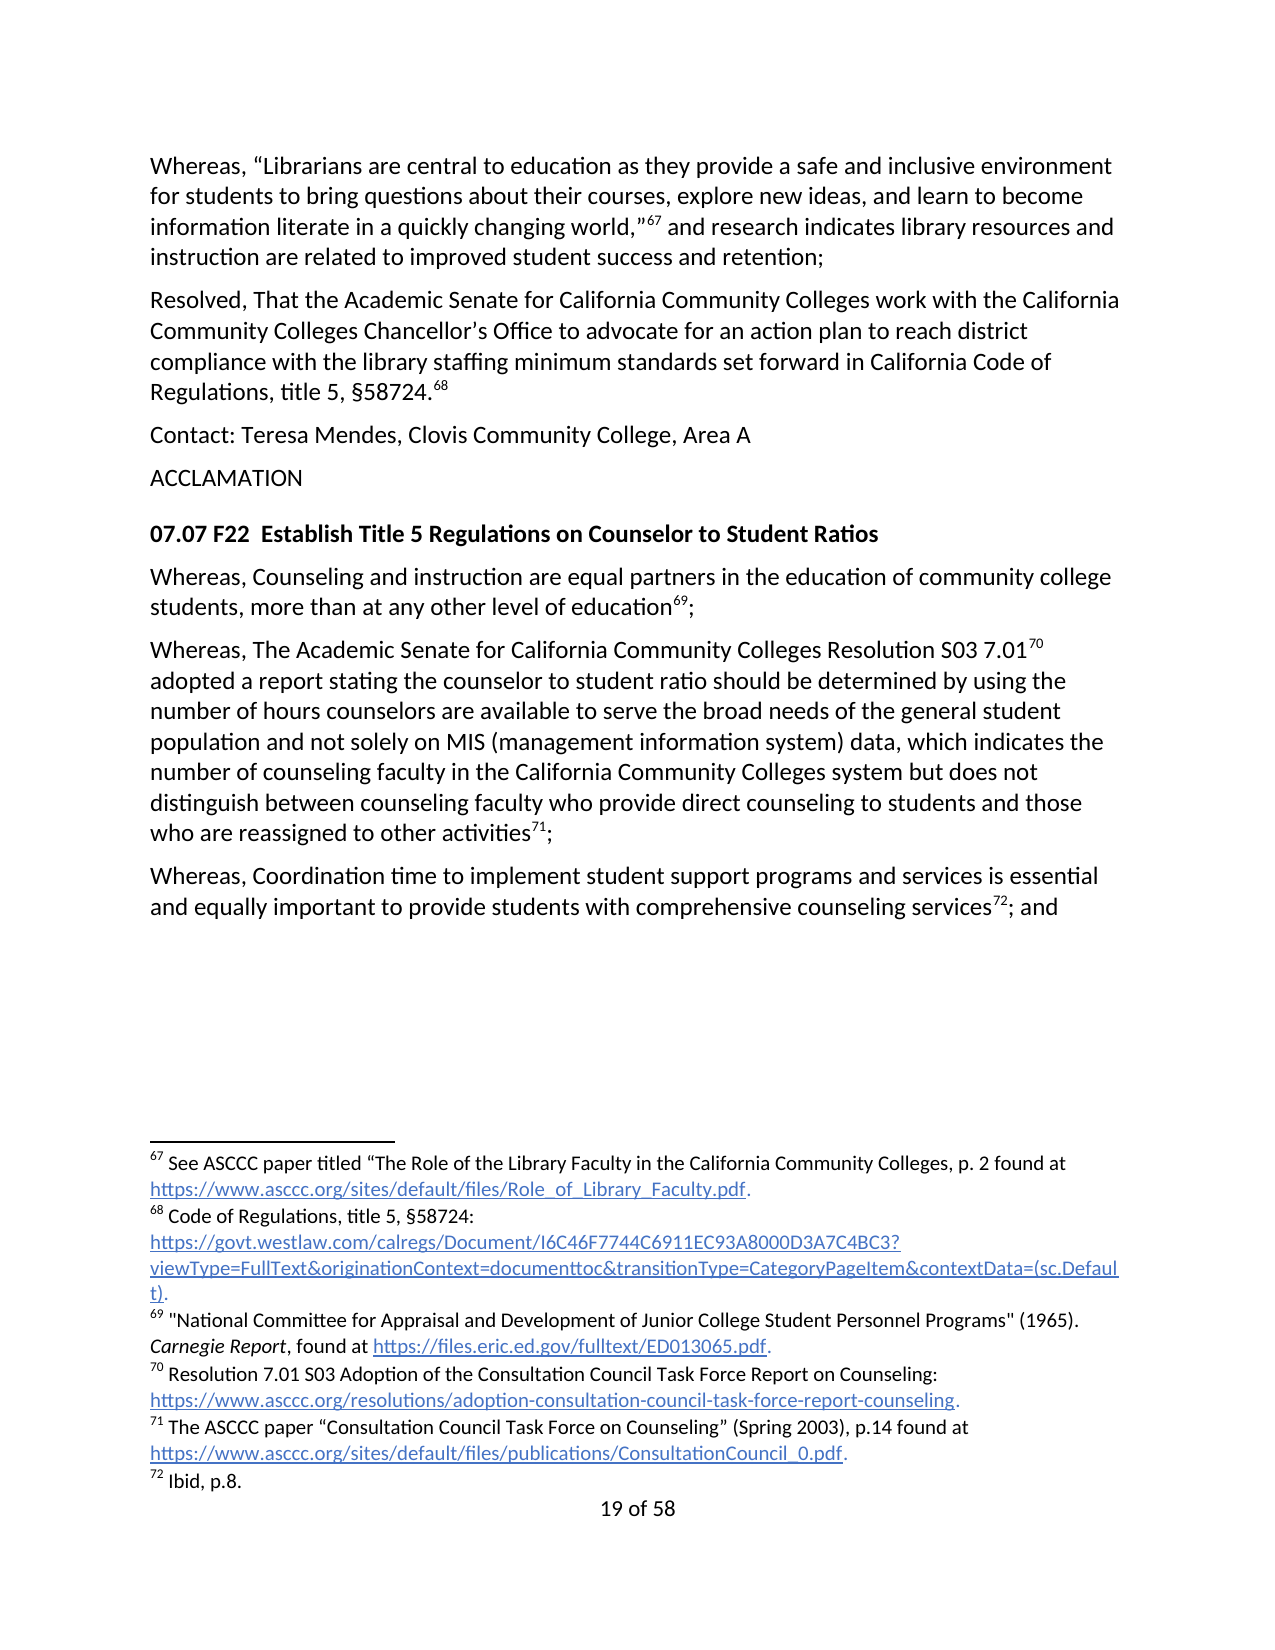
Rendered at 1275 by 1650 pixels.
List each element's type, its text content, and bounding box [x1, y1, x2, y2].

text Whereas, “Librarians are central to education as they provide a safe and inclusive environment for students to bring questions about their courses, explore new ideas, and learn to become information literate in a quickly changing world,” and research indicates library resources and instruction are related to improved student success and retention; [150, 150, 1125, 272]
text Whereas, Counseling and instruction are equal partners in the education of community college students, more than at any other level of education; [150, 561, 1125, 622]
text Whereas, The Academic Senate for California Community Colleges Resolution S03 7.01 adopted a report stating the counselor to student ratio should be determined by using the number of hours counselors are available to serve the broad needs of the general student population and not solely on MIS (management information system) data, which indicates the number of counseling faculty in the California Community Colleges system but does not distinguish between counseling faculty who provide direct counseling to students and those who are reassigned to other activities; [150, 634, 1125, 848]
text ACCLAMATION [150, 462, 1125, 493]
text Resolved, That the Academic Senate for California Community Colleges work with the California Community Colleges Chancellor’s Office to advocate for an action plan to reach district compliance with the library staffing minimum standards set forward in California Code of Regulations, title 5, §58724. [150, 284, 1125, 407]
text Contact: Teresa Mendes, Clovis Community College, Area A [150, 419, 1125, 450]
subtitle 07.07 F22 Establish Title 5 Regulations on Counselor to Student Ratios [150, 518, 1125, 548]
text Whereas, Coordination time to implement student support programs and services is essential and equally important to provide students with comprehensive counseling services; and [150, 860, 1125, 921]
